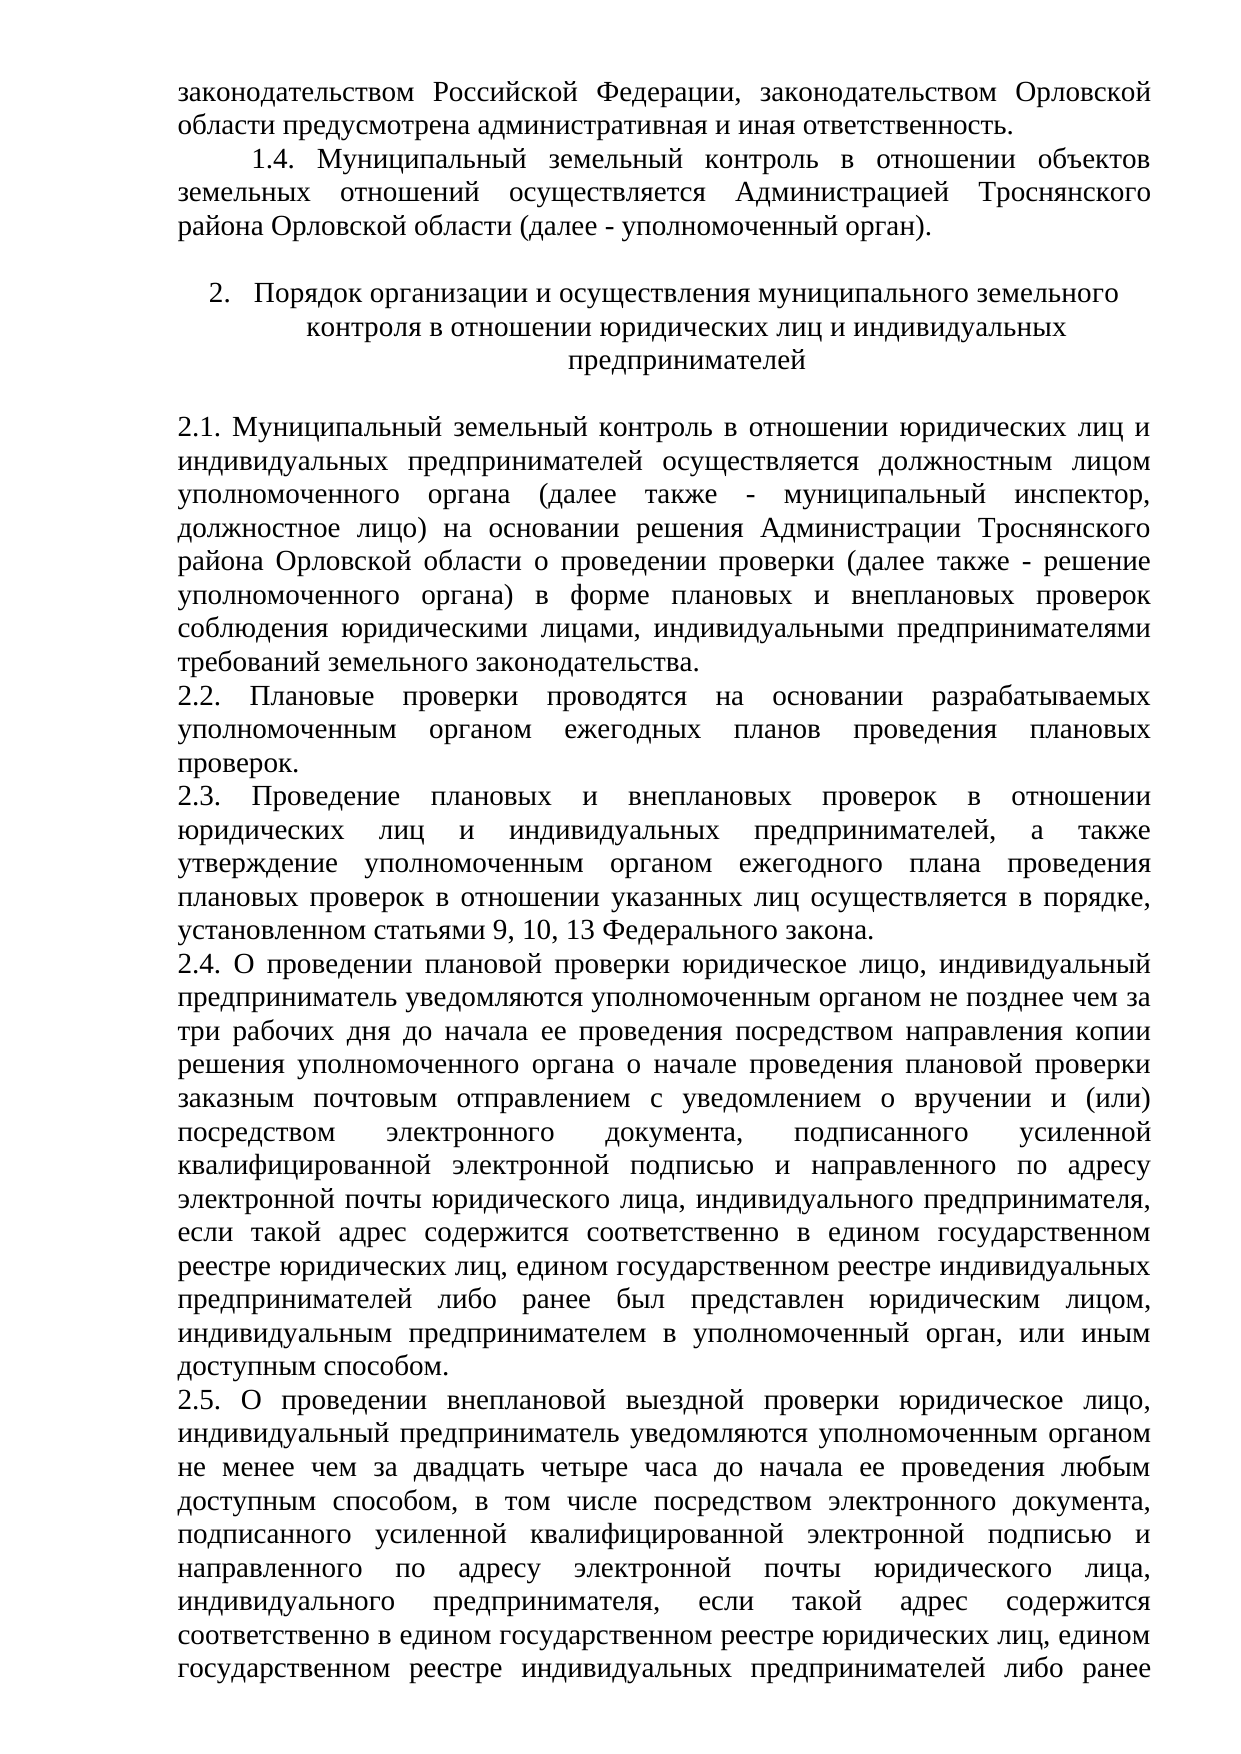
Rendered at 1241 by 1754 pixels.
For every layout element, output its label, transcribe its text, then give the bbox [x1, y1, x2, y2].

list Порядок организации и осуществления муниципального земельного контроля в отношении юридических лиц и индивидуальных предпринимателей [177, 275, 1152, 376]
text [177, 1382, 1152, 1684]
text 2.2. Плановые проверки проводятся на основании разрабатываемых уполномоченным органом ежегодных планов проведения плановых проверок. [177, 678, 1152, 778]
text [177, 74, 1152, 141]
text 2.4. О проведении плановой проверки юридическое лицо, индивидуальный предприниматель уведомляются уполномоченным органом не позднее чем за три рабочих дня до начала ее проведения посредством направления копии решения уполномоченного органа о начале проведения плановой проверки заказным почтовым отправлением с уведомлением о вручении и (или) посредством электронного документа, подписанного усиленной квалифицированной электронной подписью и направленного по адресу электронной почты юридического лица, индивидуального предпринимателя, если такой адрес содержится соответственно в едином государственном реестре юридических лиц, едином государственном реестре индивидуальных предпринимателей либо ранее был представлен юридическим лицом, индивидуальным предпринимателем в уполномоченный орган, или иным доступным способом. [177, 946, 1152, 1382]
text 2.3. Проведение плановых и внеплановых проверок в отношении юридических лиц и индивидуальных предпринимателей, а также утверждение уполномоченным органом ежегодного плана проведения плановых проверок в отношении указанных лиц осуществляется в порядке, установленном статьями 9, 10, 13 Федерального закона. [177, 778, 1152, 946]
text 1.4. Муниципальный земельный контроль в отношении объектов земельных отношений осуществляется Администрацией Троснянского района Орловской области (далее - уполномоченный орган). [177, 141, 1152, 242]
text 2.1. Муниципальный земельный контроль в отношении юридических лиц и индивидуальных предпринимателей осуществляется должностным лицом уполномоченного органа (далее также - муниципальный инспектор, должностное лицо) на основании решения Администрации Троснянского района Орловской области о проведении проверки (далее также - решение уполномоченного органа) в форме плановых и внеплановых проверок соблюдения юридическими лицами, индивидуальными предпринимателями требований земельного законодательства. [177, 409, 1152, 678]
